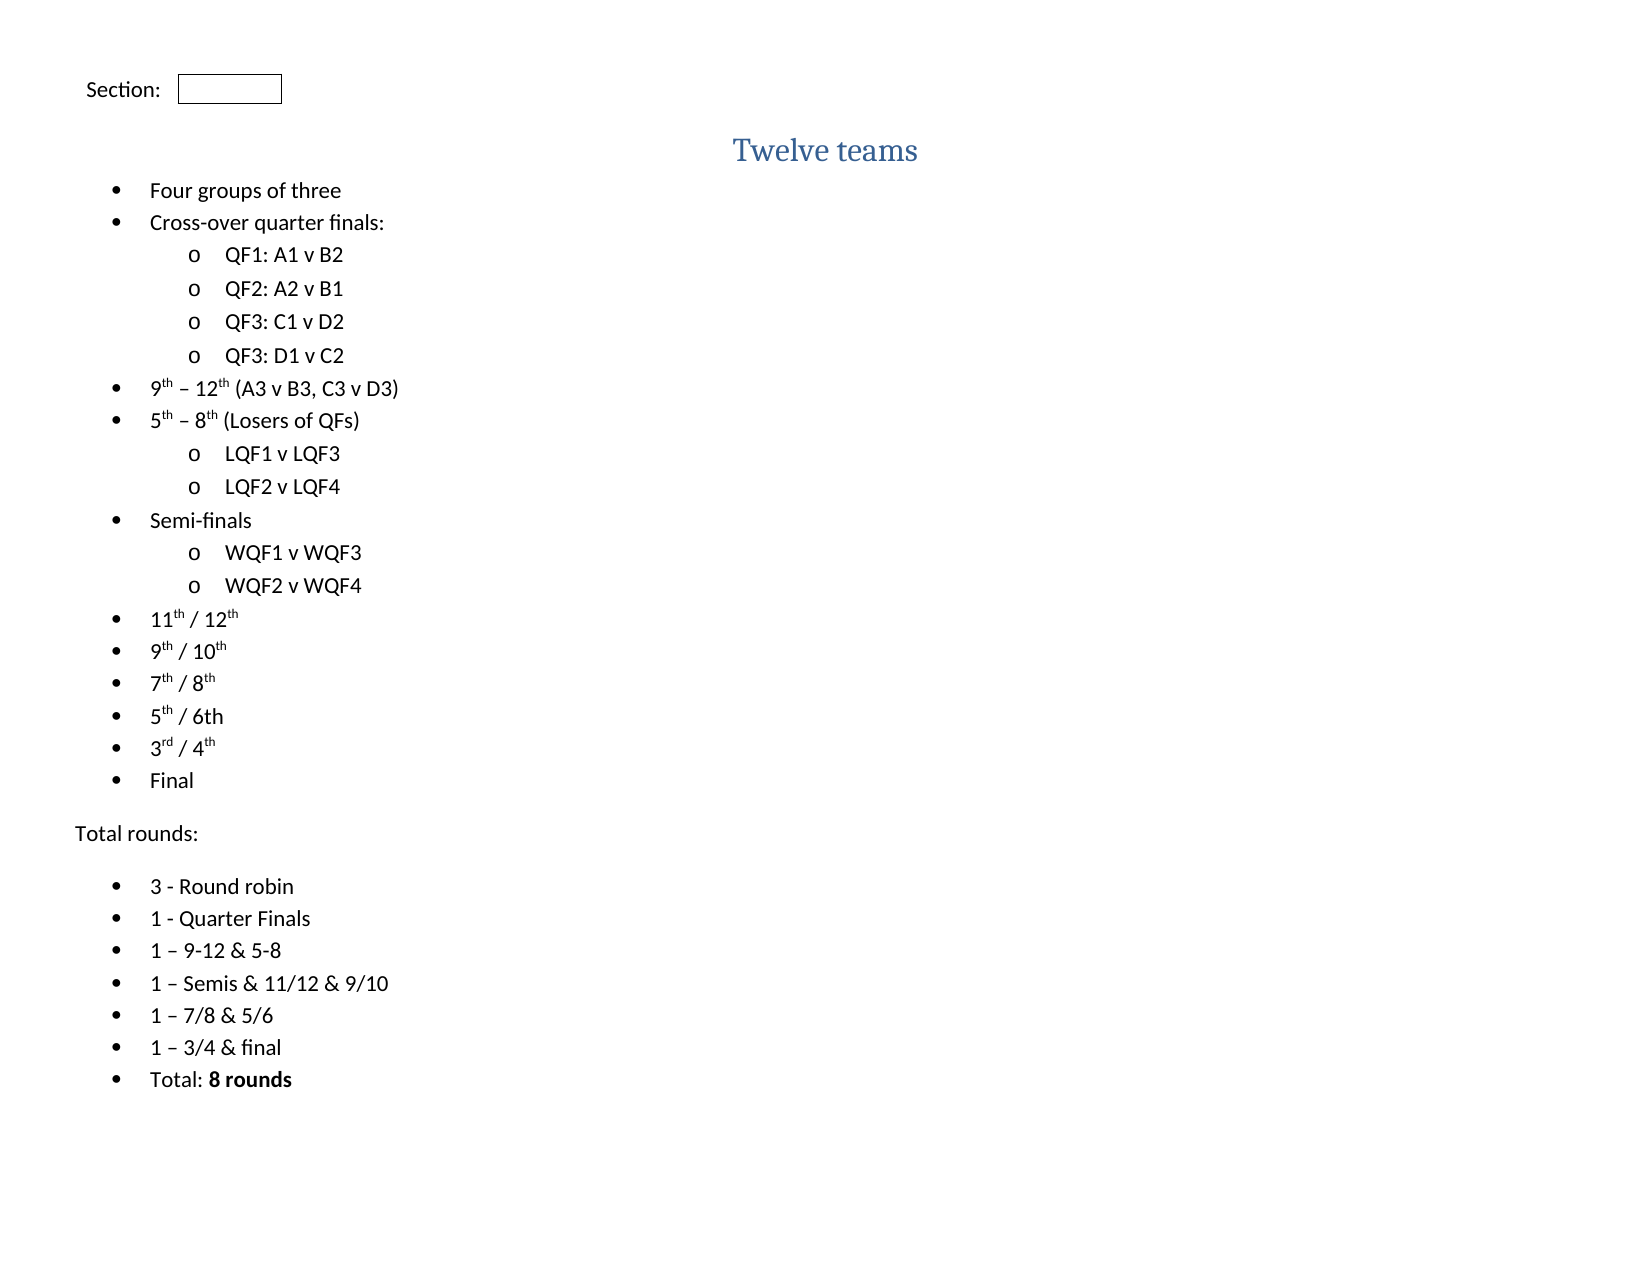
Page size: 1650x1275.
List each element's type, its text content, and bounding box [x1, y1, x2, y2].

list 7th / 8th [112, 669, 1575, 698]
list QF3: D1 v C2 [187, 341, 1575, 370]
list 5th / 6th [112, 702, 1575, 730]
text Total rounds: [75, 819, 1575, 847]
list LQF1 v LQF3 [187, 439, 1575, 468]
list Cross-over quarter finals: [112, 208, 1575, 236]
subtitle Twelve teams [75, 132, 1575, 170]
list 5th – 8th (Losers of QFs) [112, 407, 1575, 435]
list Total: 8 rounds [112, 1065, 1575, 1093]
list Semi-finals [112, 506, 1575, 534]
list 9th – 12th (A3 v B3, C3 v D3) [112, 374, 1575, 402]
list 1 – 7/8 & 5/6 [112, 1001, 1575, 1029]
list QF3: C1 v D2 [187, 307, 1575, 337]
list 3 - Round robin [112, 872, 1575, 900]
list 1 – 9-12 & 5-8 [112, 937, 1575, 964]
list 11th / 12th [112, 605, 1575, 633]
list WQF1 v WQF3 [187, 538, 1575, 567]
list Four groups of three [112, 176, 1575, 204]
list QF1: A1 v B2 [187, 240, 1575, 269]
list 1 – Semis & 11/12 & 9/10 [112, 969, 1575, 997]
list Final [112, 766, 1575, 794]
list 3rd / 4th [112, 734, 1575, 762]
list LQF2 v LQF4 [187, 472, 1575, 502]
list 1 – 3/4 & final [112, 1033, 1575, 1061]
list WQF2 v WQF4 [187, 572, 1575, 601]
list QF2: A2 v B1 [187, 274, 1575, 303]
list 1 - Quarter Finals [112, 904, 1575, 932]
list 9th / 10th [112, 637, 1575, 665]
